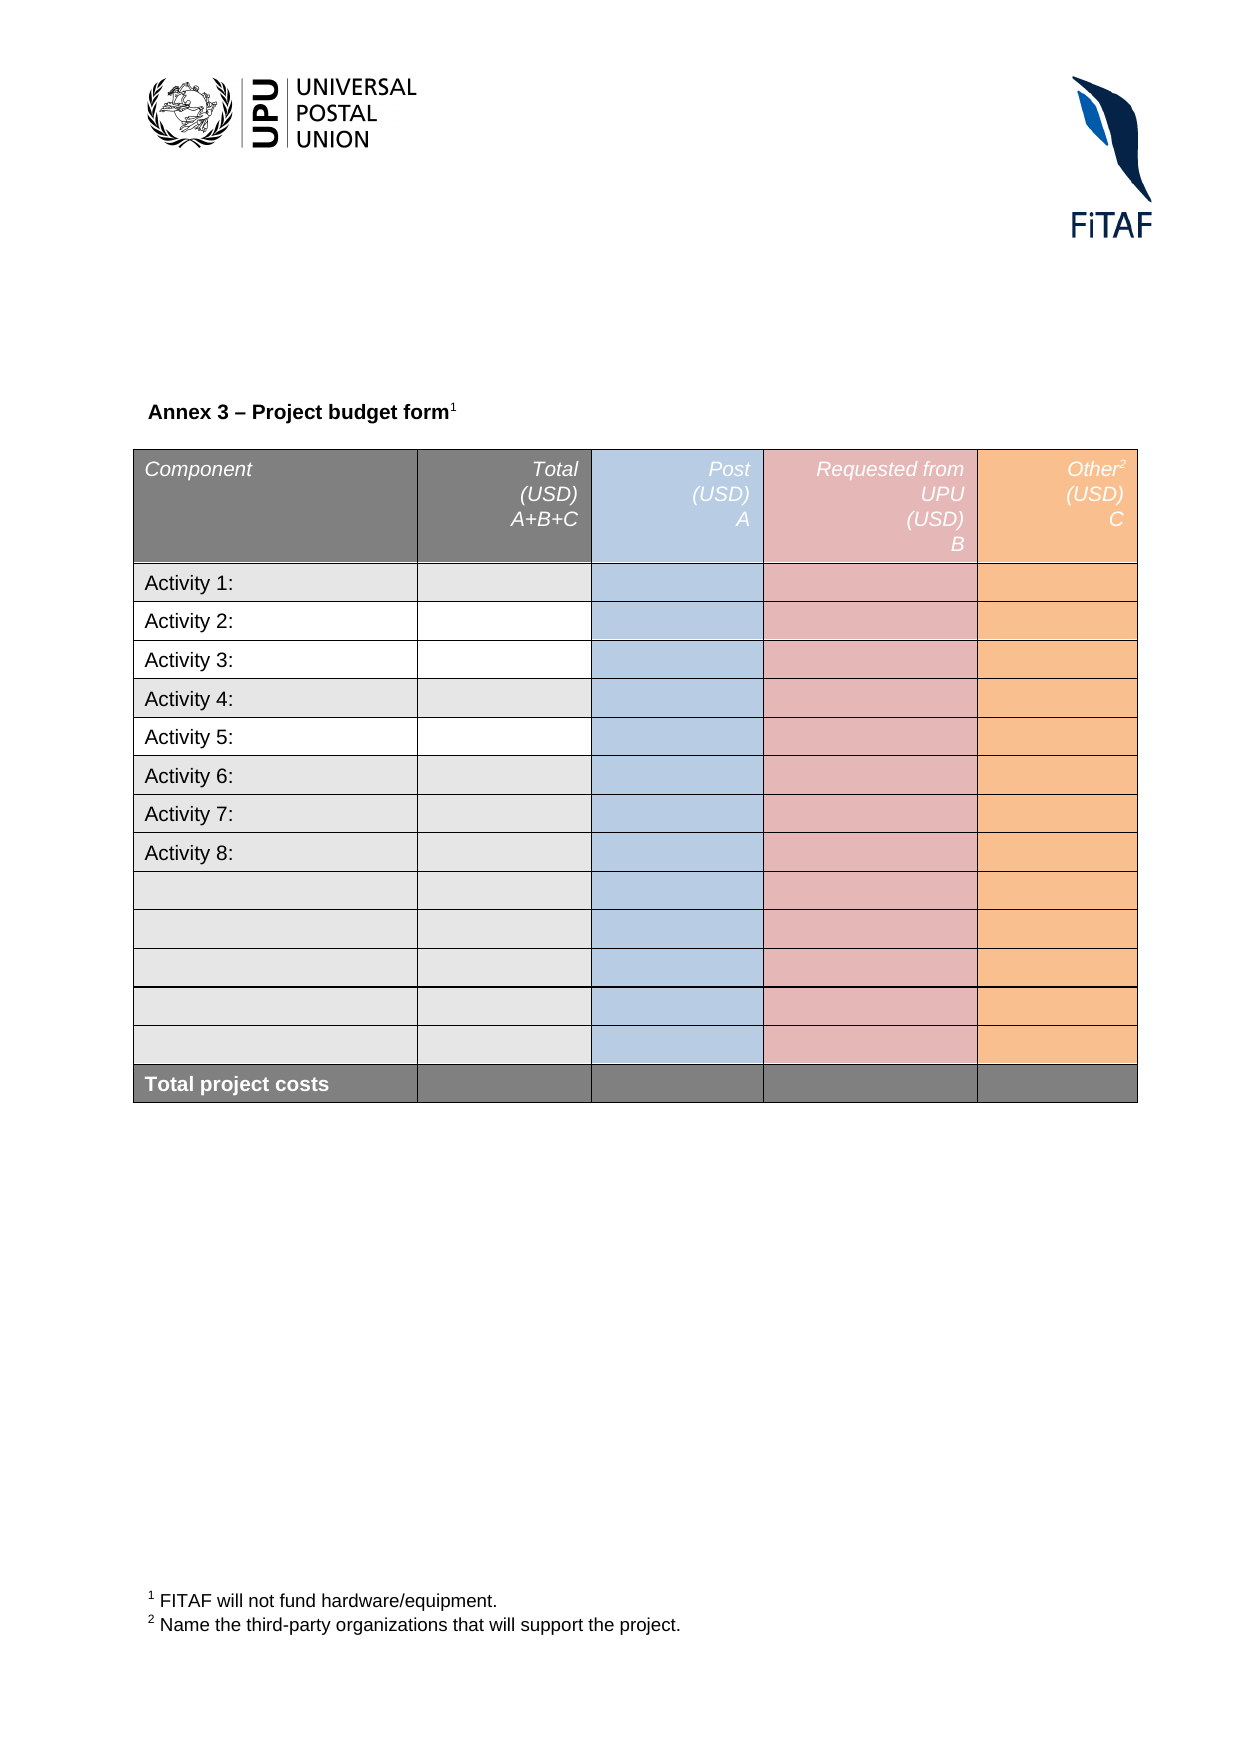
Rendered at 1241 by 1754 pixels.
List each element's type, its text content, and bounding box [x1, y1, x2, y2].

table_cell [418, 872, 591, 909]
table_cell [592, 910, 763, 948]
table_cell [764, 1065, 977, 1102]
table_cell [978, 641, 1137, 678]
table_cell [978, 756, 1137, 794]
table_cell [978, 910, 1137, 948]
table_header Requested from UPU (USD) B [764, 450, 977, 562]
table_cell [592, 795, 763, 832]
table_cell [978, 679, 1137, 717]
table_cell Activity 3: [134, 641, 417, 678]
picture [1072, 76, 1152, 238]
table_cell [978, 949, 1137, 986]
table_cell [592, 756, 763, 794]
table_cell Activity 5: [134, 718, 417, 755]
table_cell [978, 1026, 1137, 1063]
table_cell [764, 564, 977, 601]
table_cell [418, 833, 591, 871]
table_cell [592, 988, 763, 1025]
table_cell [418, 988, 591, 1025]
table_cell [134, 949, 417, 986]
table_header Post (USD) A [592, 450, 763, 562]
table_cell [134, 910, 417, 948]
table_cell [764, 795, 977, 832]
table_cell Activity 8: [134, 833, 417, 871]
table_cell [418, 795, 591, 832]
table_cell [418, 679, 591, 717]
table_cell Activity 1: [134, 564, 417, 601]
table_cell [592, 564, 763, 601]
table_cell [418, 949, 591, 986]
table_cell [592, 641, 763, 678]
table_header Other (USD) C [978, 450, 1137, 562]
table_cell [134, 988, 417, 1025]
table_cell [418, 641, 591, 678]
table_cell [592, 679, 763, 717]
table_cell [764, 718, 977, 755]
table_cell [418, 602, 591, 639]
table_cell [592, 1065, 763, 1102]
table_cell Activity 6: [134, 756, 417, 794]
table_cell [764, 1026, 977, 1063]
table_cell [134, 1026, 417, 1063]
table_header Total (USD) A+B+C [418, 450, 591, 562]
table_cell [134, 872, 417, 909]
table_cell [592, 872, 763, 909]
table_cell [764, 949, 977, 986]
table_cell [764, 641, 977, 678]
table_cell [418, 718, 591, 755]
table_cell [592, 949, 763, 986]
table_cell [764, 872, 977, 909]
table_cell [978, 988, 1137, 1025]
table_cell [592, 718, 763, 755]
table_cell [418, 1026, 591, 1063]
table_cell [978, 795, 1137, 832]
picture [147, 76, 417, 151]
table_cell [418, 756, 591, 794]
table_cell [978, 833, 1137, 871]
table_cell [592, 602, 763, 639]
table_cell [764, 679, 977, 717]
table_cell Total project costs [134, 1065, 417, 1102]
table_cell [764, 833, 977, 871]
table_cell Activity 7: [134, 795, 417, 832]
table_cell [764, 602, 977, 639]
table_cell [418, 910, 591, 948]
table_cell [764, 988, 977, 1025]
table_cell Activity 4: [134, 679, 417, 717]
table_cell [418, 1065, 591, 1102]
table_cell [978, 718, 1137, 755]
table_cell [592, 1026, 763, 1063]
table_cell [592, 833, 763, 871]
table_cell [978, 564, 1137, 601]
table_cell Activity 2: [134, 602, 417, 639]
table_cell [764, 910, 977, 948]
table_cell [978, 602, 1137, 639]
table_cell [978, 1065, 1137, 1102]
text Annex 3 – Project budget form [148, 399, 1152, 424]
table_cell [978, 872, 1137, 909]
table_cell [418, 564, 591, 601]
table_header Component [134, 450, 417, 562]
table_cell [764, 756, 977, 794]
